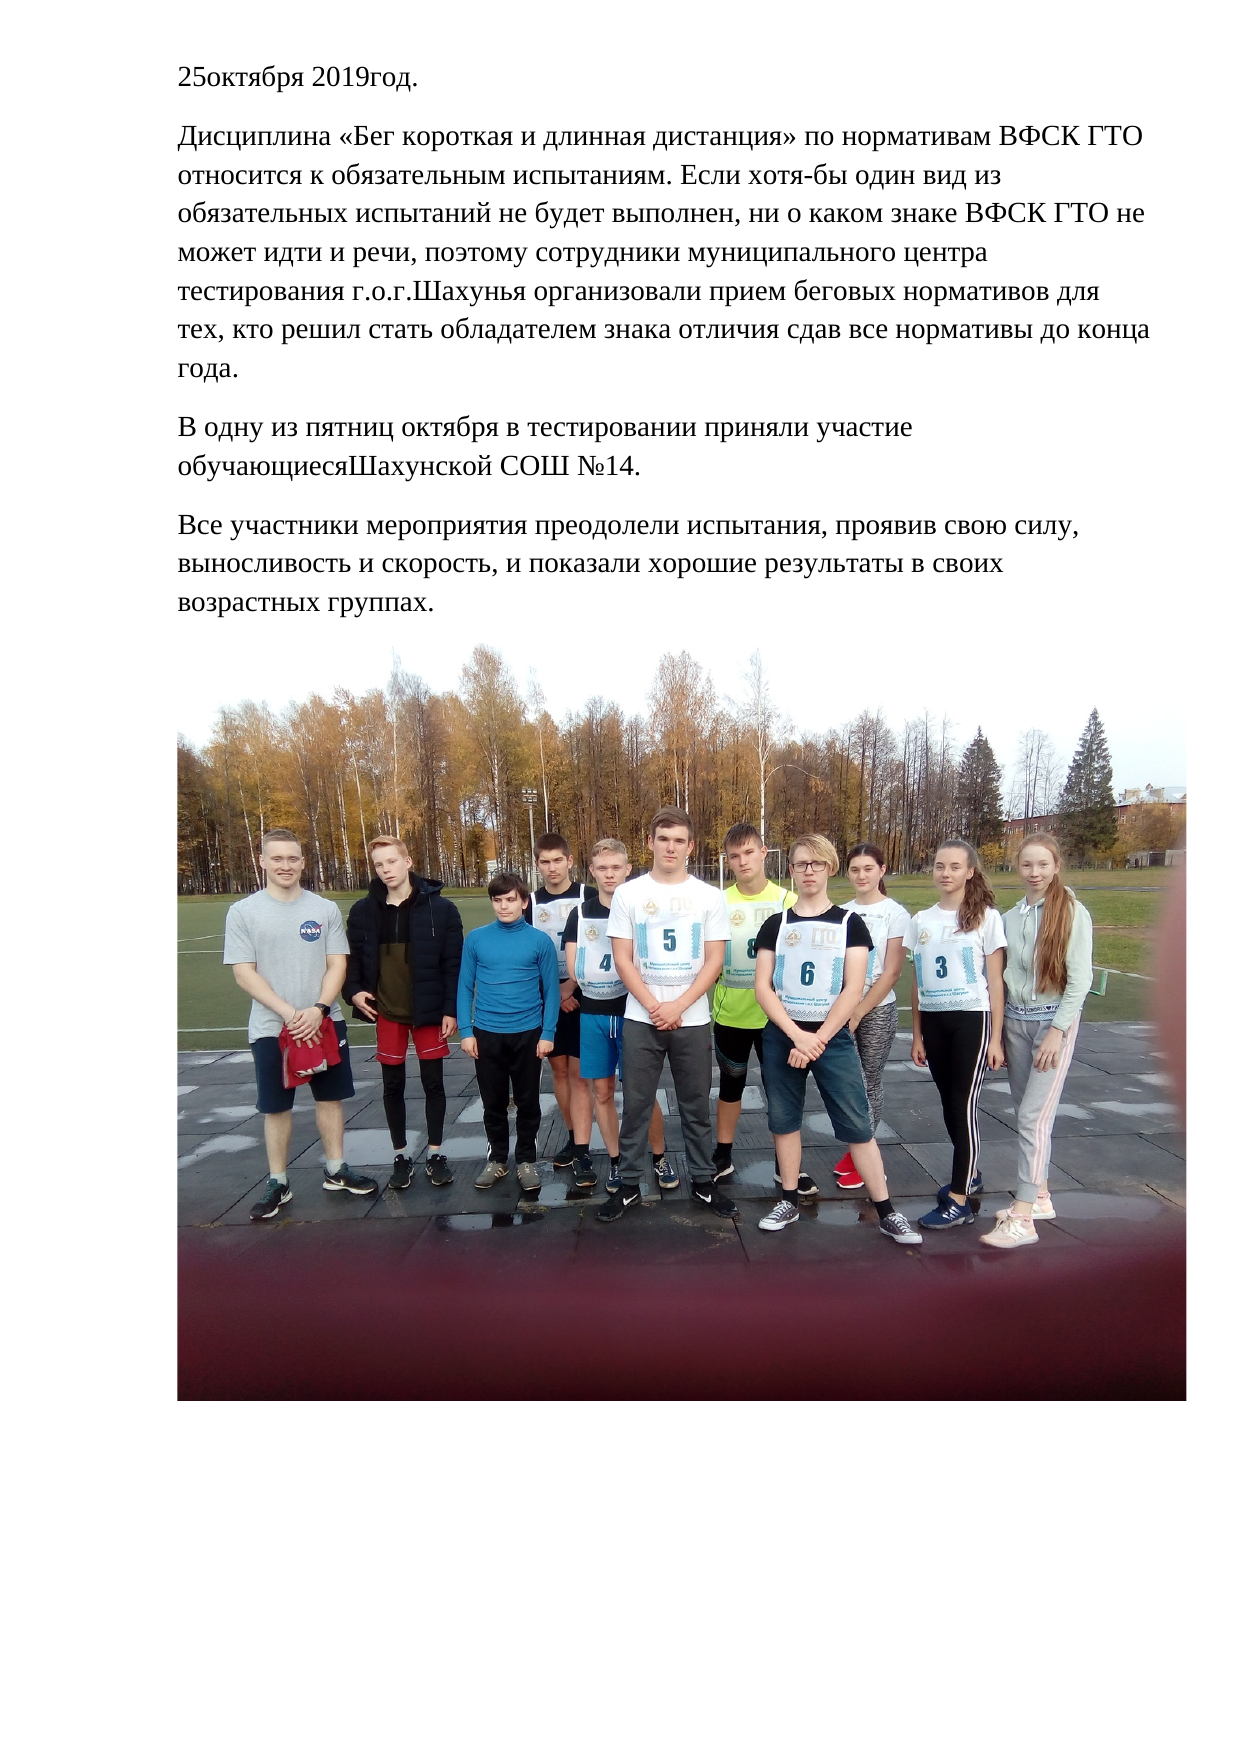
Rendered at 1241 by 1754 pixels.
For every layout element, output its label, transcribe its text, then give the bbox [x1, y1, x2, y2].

text Дисциплина «Бег короткая и длинная дистанция» по нормативам ВФСК ГТО относится к обязательным испытаниям. Если хотя-бы один вид из обязательных испытаний не будет выполнен, ни о каком знаке ВФСК ГТО не может идти и речи, поэтому сотрудники муниципального центра тестирования г.о.г.Шахунья организовали прием беговых нормативов для тех, кто решил стать обладателем знака отличия сдав все нормативы до конца года. [177, 118, 1152, 383]
text Все участники мероприятия преодолели испытания, проявив свою силу, выносливость и скорость, и показали хорошие результаты в своих возрастных группах. [177, 507, 1152, 618]
text В одну из пятниц октября в тестировании приняли участие обучающиесяШахунской СОШ №14. [177, 409, 1152, 481]
picture [177, 643, 1187, 1401]
text 25октября 2019год. [177, 59, 1152, 93]
